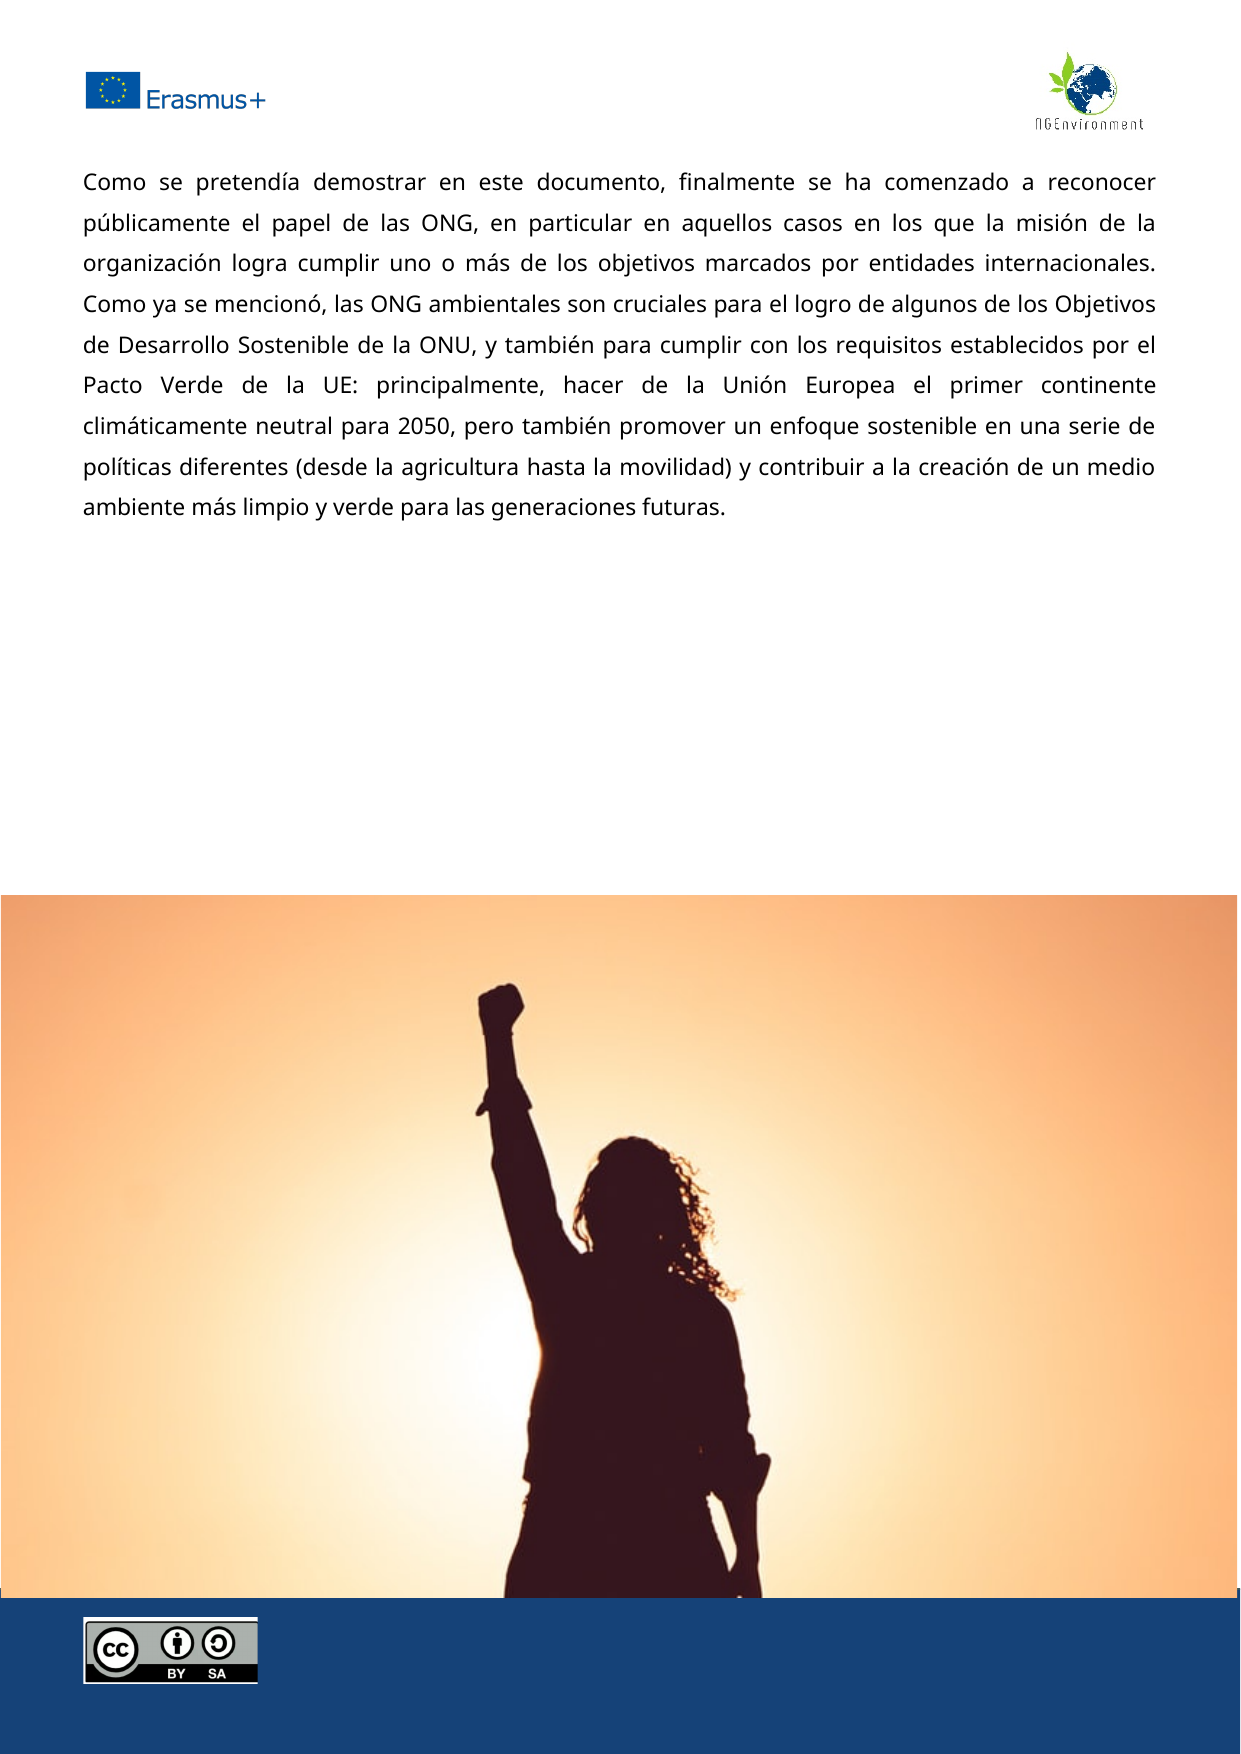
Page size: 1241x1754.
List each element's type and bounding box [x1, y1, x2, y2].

picture [75, 61, 276, 119]
picture [1028, 29, 1150, 130]
picture [82, 1617, 258, 1684]
text [83, 166, 1157, 238]
picture [0, 697, 1241, 1316]
